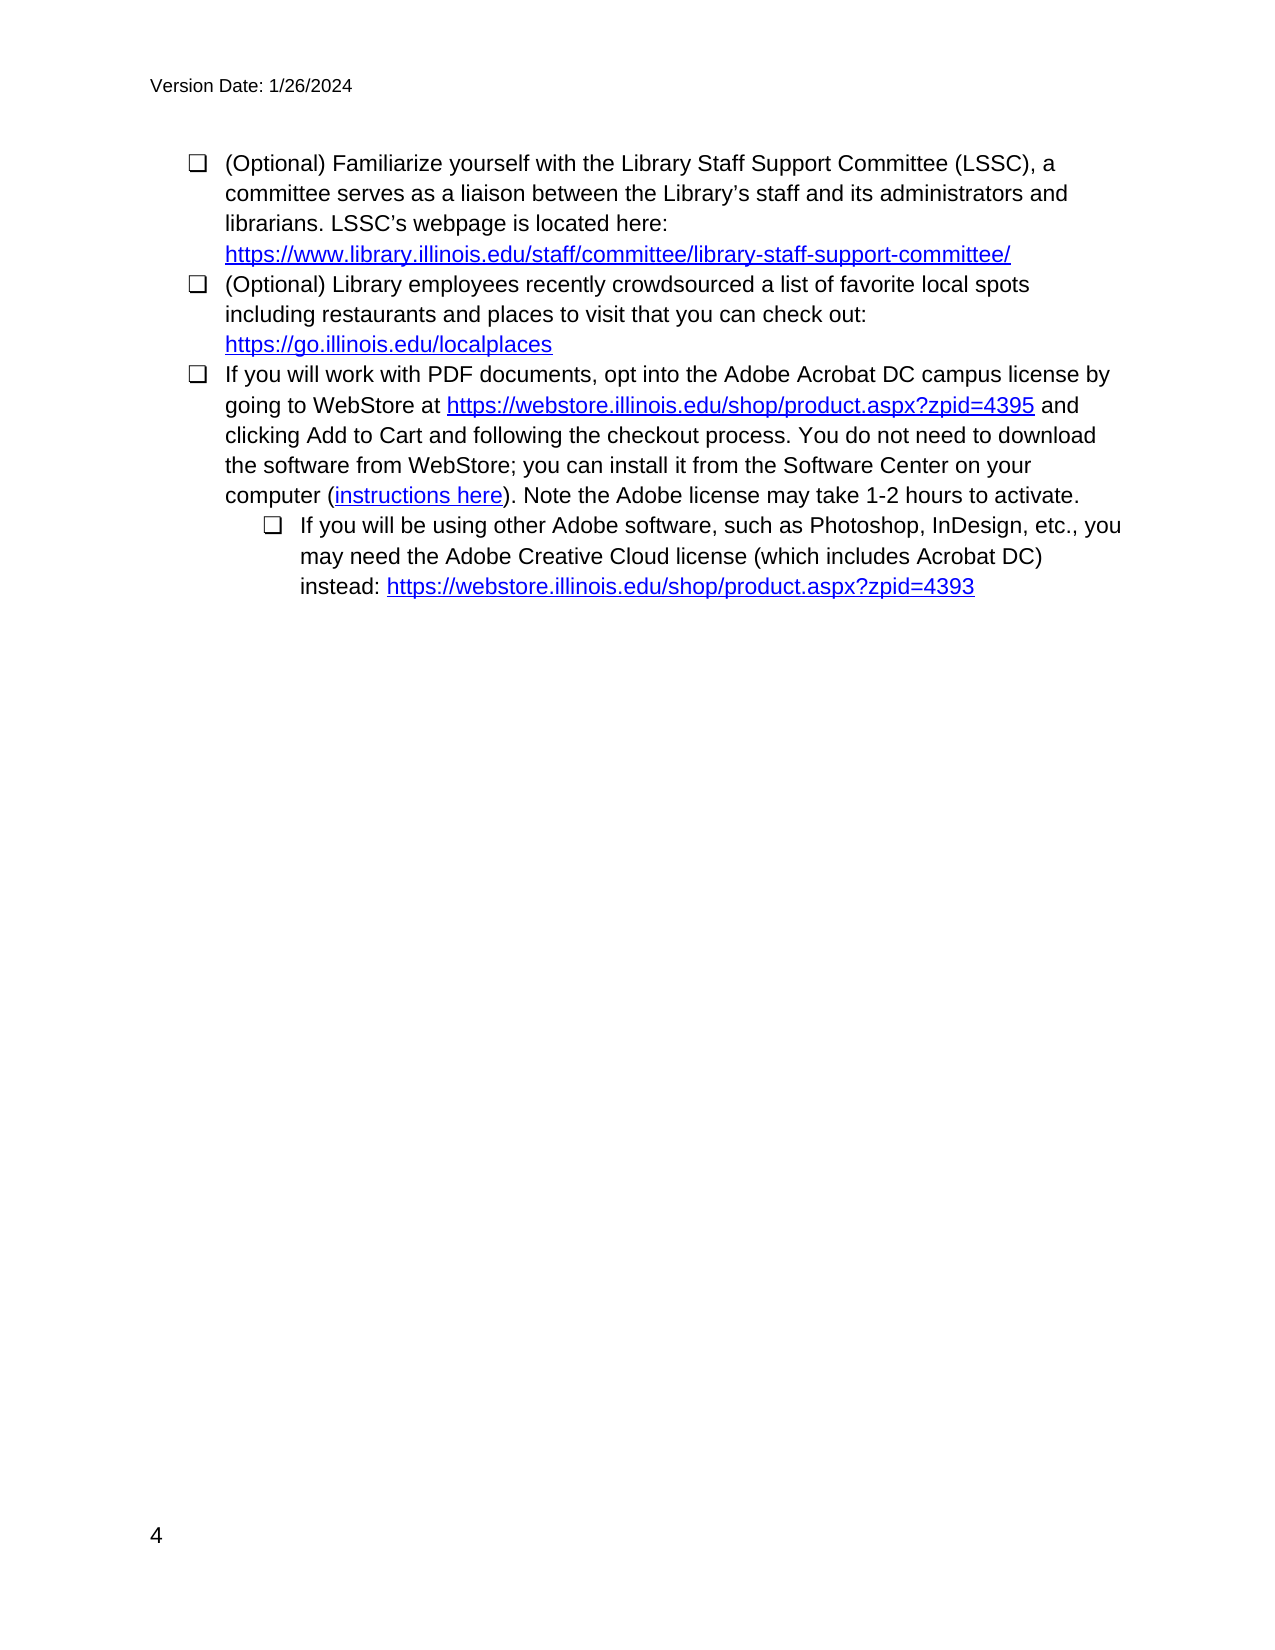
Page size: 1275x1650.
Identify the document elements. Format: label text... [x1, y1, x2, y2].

list (Optional) Library employees recently crowdsourced a list of favorite local spots including restaurants and places to visit that you can check out: https://go.illinois.edu/localplaces [187, 271, 1125, 358]
list (Optional) Familiarize yourself with the Library Staff Support Committee (LSSC), a committee serves as a liaison between the Library’s staff and its administrators and librarians. LSSC’s webpage is located here: https://www.library.illinois.edu/staff/committee/library-staff-support-committee/ [187, 150, 1125, 267]
list If you will work with PDF documents, opt into the Adobe Acrobat DC campus license by going to WebStore at https://webstore.illinois.edu/shop/product.aspx?zpid=4395 and clicking Add to Cart and following the checkout process. You do not need to download the software from WebStore; you can install it from the Software Center on your computer (instructions here). Note the Adobe license may take 1-2 hours to activate. [187, 361, 1125, 509]
list If you will be using other Adobe software, such as Photoshop, InDesign, etc., you may need the Adobe Creative Cloud license (which includes Acrobat DC) instead: https://webstore.illinois.edu/shop/product.aspx?zpid=4393 [262, 512, 1125, 599]
